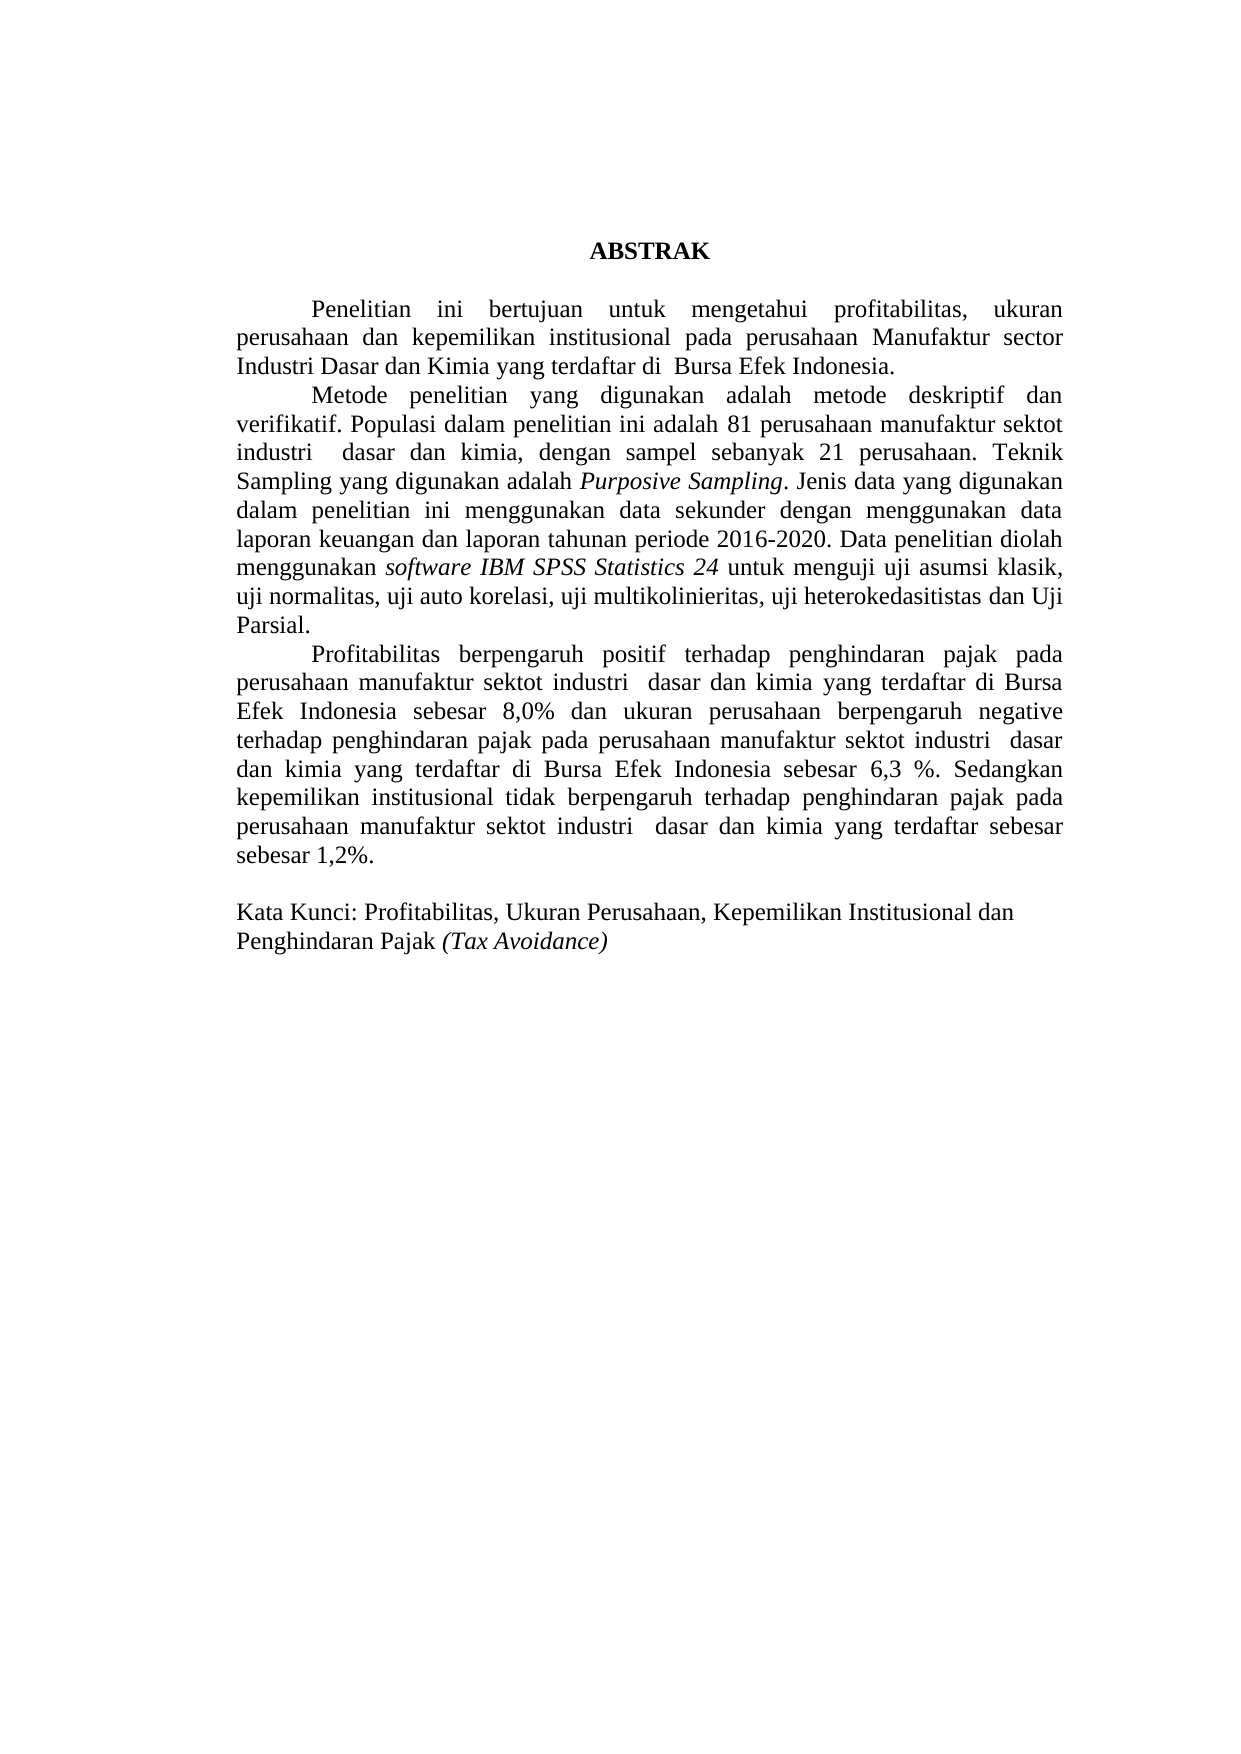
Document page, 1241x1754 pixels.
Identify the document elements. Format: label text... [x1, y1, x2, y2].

text ABSTRAK [236, 236, 1063, 265]
text Metode penelitian yang digunakan adalah metode deskriptif dan verifikatif. Populasi dalam penelitian ini adalah 81 perusahaan manufaktur sektot industri dasar dan kimia, dengan sampel sebanyak 21 perusahaan. Teknik Sampling yang digunakan adalah Purposive Sampling. Jenis data yang digunakan dalam penelitian ini menggunakan data sekunder dengan menggunakan data laporan keuangan dan laporan tahunan periode 2016-2020. Data penelitian diolah menggunakan software IBM SPSS Statistics 24 untuk menguji uji asumsi klasik, uji normalitas, uji auto korelasi, uji multikolinieritas, uji heterokedasitistas dan Uji Parsial. [236, 380, 1063, 639]
text Kata Kunci: Profitabilitas, Ukuran Perusahaan, Kepemilikan Institusional dan Penghindaran Pajak (Tax Avoidance) [236, 897, 1063, 955]
text Profitabilitas berpengaruh positif terhadap penghindaran pajak pada perusahaan manufaktur sektot industri dasar dan kimia yang terdaftar di Bursa Efek Indonesia sebesar 8,0% dan ukuran perusahaan berpengaruh negative terhadap penghindaran pajak pada perusahaan manufaktur sektot industri dasar dan kimia yang terdaftar di Bursa Efek Indonesia sebesar 6,3 %. Sedangkan kepemilikan institusional tidak berpengaruh terhadap penghindaran pajak pada perusahaan manufaktur sektot industri dasar dan kimia yang terdaftar sebesar sebesar 1,2%. [236, 639, 1063, 869]
text Penelitian ini bertujuan untuk mengetahui profitabilitas, ukuran perusahaan dan kepemilikan institusional pada perusahaan Manufaktur sector Industri Dasar dan Kimia yang terdaftar di Bursa Efek Indonesia. [236, 294, 1063, 380]
